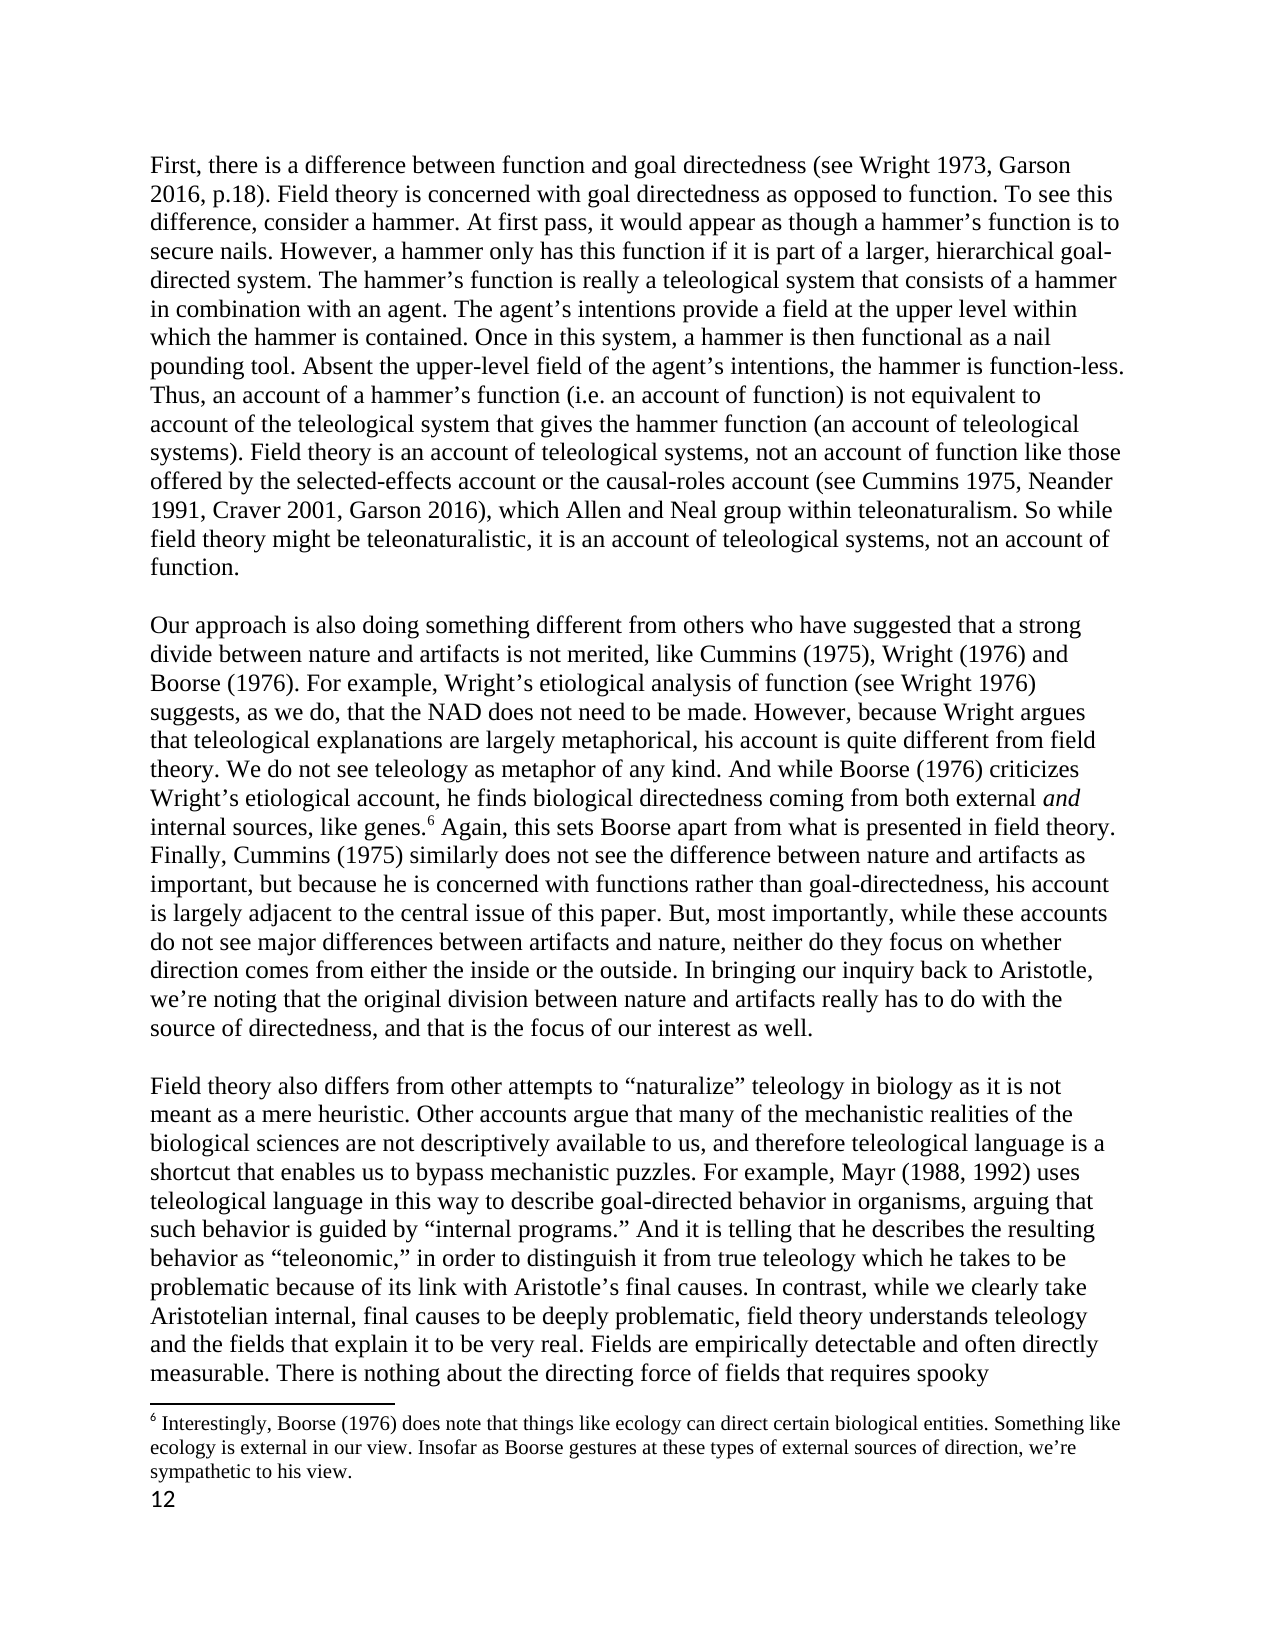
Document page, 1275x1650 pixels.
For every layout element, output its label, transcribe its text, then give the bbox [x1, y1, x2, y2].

text Our approach is also doing something different from others who have suggested that a strong divide between nature and artifacts is not merited, like Cummins (1975), Wright (1976) and Boorse (1976). For example, Wright’s etiological analysis of function (see Wright 1976) suggests, as we do, that the NAD does not need to be made. However, because Wright argues that teleological explanations are largely metaphorical, his account is quite different from field theory. We do not see teleology as metaphor of any kind. And while Boorse (1976) criticizes Wright’s etiological account, he finds biological directedness coming from both external and internal sources, like genes. Again, this sets Boorse apart from what is presented in field theory. Finally, Cummins (1975) similarly does not see the difference between nature and artifacts as important, but because he is concerned with functions rather than goal-directedness, his account is largely adjacent to the central issue of this paper. But, most importantly, while these accounts do not see major differences between artifacts and nature, neither do they focus on whether direction comes from either the inside or the outside. In bringing our inquiry back to Aristotle, we’re noting that the original division between nature and artifacts really has to do with the source of directedness, and that is the focus of our interest as well. [150, 610, 1125, 1042]
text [150, 1071, 1125, 1387]
text First, there is a difference between function and goal directedness (see Wright 1973, Garson 2016, p.18). Field theory is concerned with goal directedness as opposed to function. To see this difference, consider a hammer. At first pass, it would appear as though a hammer’s function is to secure nails. However, a hammer only has this function if it is part of a larger, hierarchical goal-directed system. The hammer’s function is really a teleological system that consists of a hammer in combination with an agent. The agent’s intentions provide a field at the upper level within which the hammer is contained. Once in this system, a hammer is then functional as a nail pounding tool. Absent the upper-level field of the agent’s intentions, the hammer is function-less. Thus, an account of a hammer’s function (i.e. an account of function) is not equivalent to account of the teleological system that gives the hammer function (an account of teleological systems). Field theory is an account of teleological systems, not an account of function like those offered by the selected-effects account or the causal-roles account (see Cummins 1975, Neander 1991, Craver 2001, Garson 2016), which Allen and Neal group within teleonaturalism. So while field theory might be teleonaturalistic, it is an account of teleological systems, not an account of function. [150, 150, 1125, 581]
